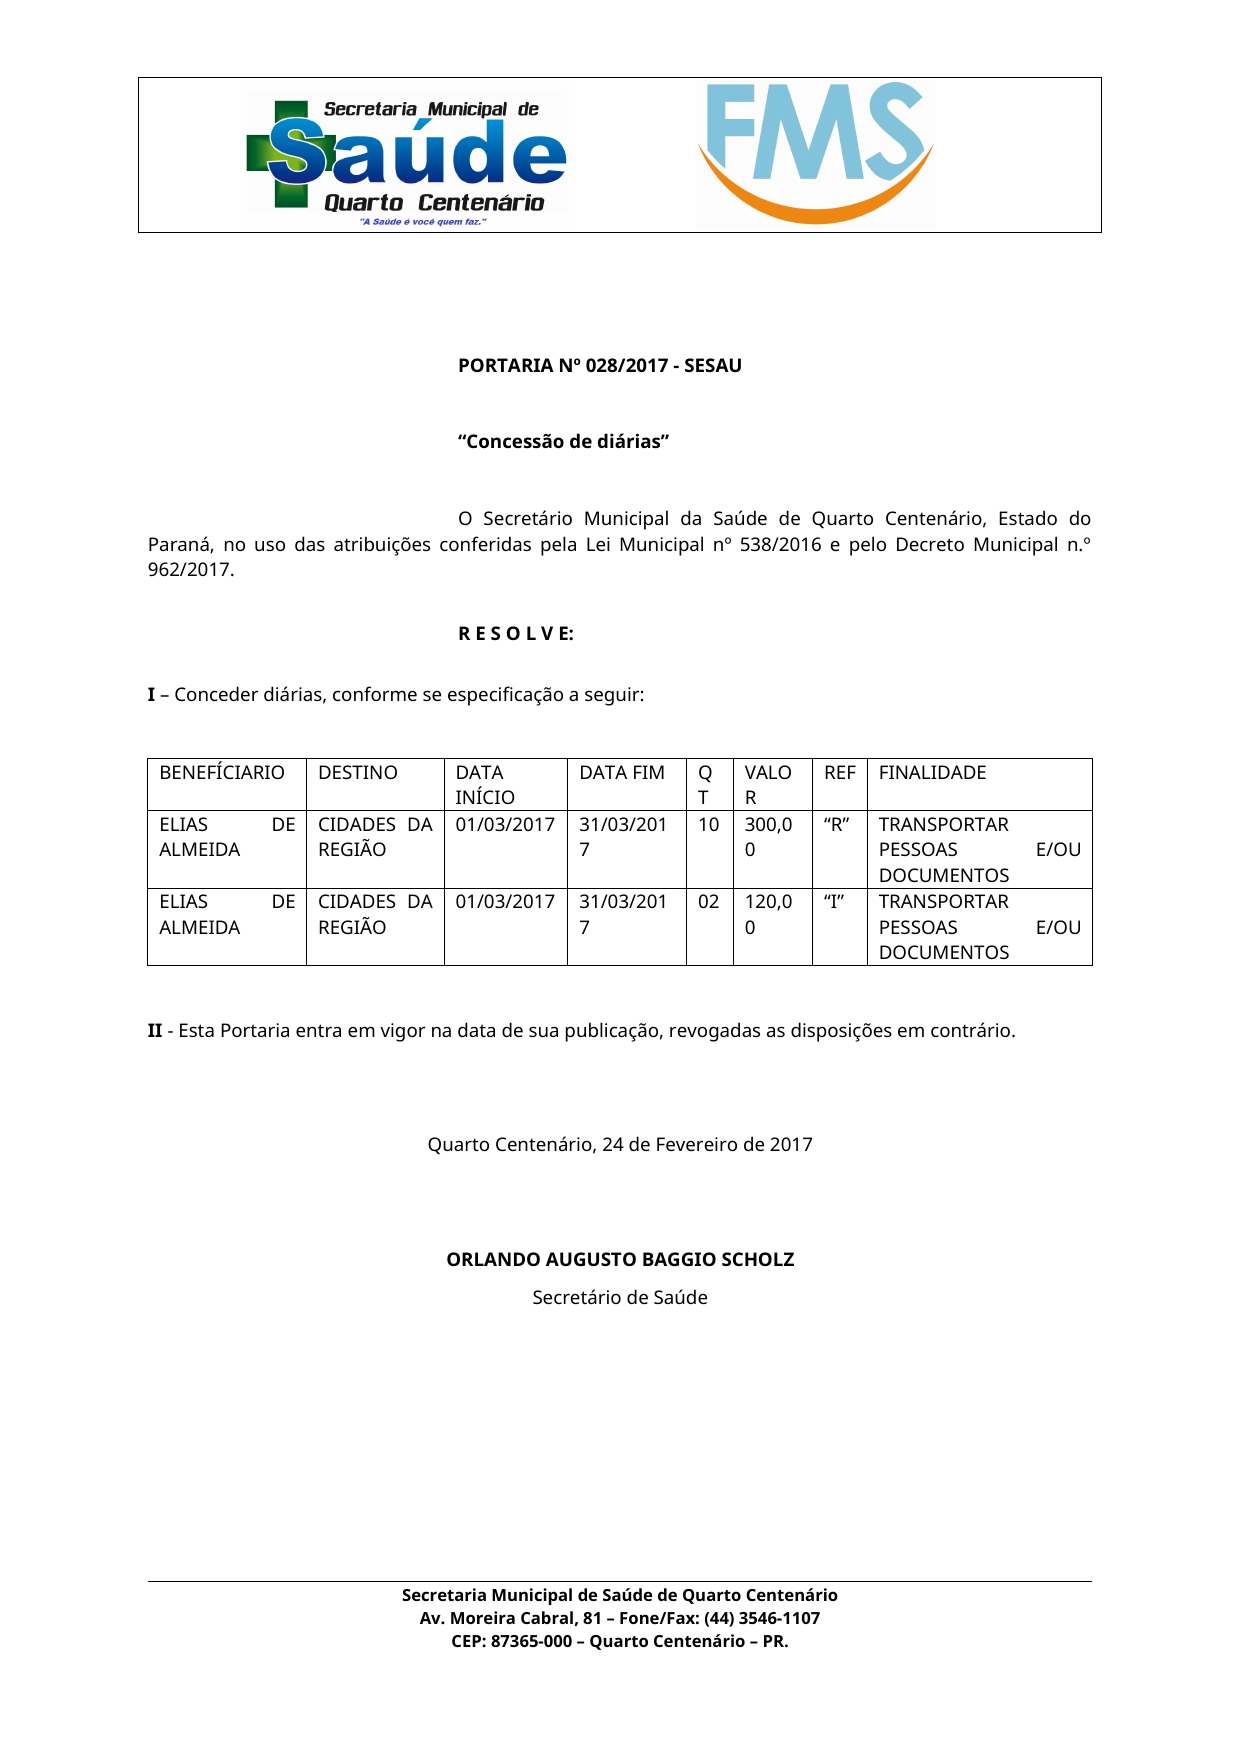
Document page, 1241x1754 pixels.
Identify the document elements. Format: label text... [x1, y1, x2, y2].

table_cell 31/03/2017 [568, 889, 686, 965]
text ORLANDO AUGUSTO BAGGIO SCHOLZ [148, 1246, 1092, 1272]
table_cell 02 [687, 889, 733, 965]
text “Concessão de diárias” [458, 429, 1092, 454]
table_header QT [687, 759, 733, 810]
text Quarto Centenário, 24 de Fevereiro de 2017 [148, 1132, 1092, 1157]
picture [695, 80, 937, 230]
table_cell “I” [813, 889, 867, 965]
table_cell 120,00 [734, 889, 812, 965]
table_header BENEFÍCIARIO [148, 759, 306, 810]
table_cell TRANSPORTAR PESSOAS E/OU DOCUMENTOS [868, 811, 1092, 888]
table_cell ELIAS DE ALMEIDA [148, 811, 306, 888]
text I – Conceder diárias, conforme se especificação a seguir: [148, 681, 1092, 707]
table_cell CIDADES DA REGIÃO [307, 889, 444, 965]
picture [240, 80, 572, 230]
table_cell “R” [813, 811, 867, 888]
text PORTARIA Nº 028/2017 - SESAU [148, 352, 1092, 378]
table_header DESTINO [307, 759, 444, 810]
text Secretário de Saúde [148, 1284, 1092, 1310]
table_cell 31/03/2017 [568, 811, 686, 888]
table_header DATA INÍCIO [445, 759, 567, 810]
table_cell 01/03/2017 [445, 889, 567, 965]
table_header FINALIDADE [868, 759, 1092, 810]
table_cell 300,00 [734, 811, 812, 888]
table_header VALOR [734, 759, 812, 810]
table_cell CIDADES DA REGIÃO [307, 811, 444, 888]
table_cell TRANSPORTAR PESSOAS E/OU DOCUMENTOS [868, 889, 1092, 965]
text O Secretário Municipal da Saúde de Quarto Centenário, Estado do Paraná, no uso das atribuições conferidas pela Lei Municipal nº 538/2016 e pelo Decreto Municipal n.º 962/2017. [148, 505, 1092, 582]
table_header REF [813, 759, 867, 810]
table_header DATA FIM [568, 759, 686, 810]
table_cell 01/03/2017 [445, 811, 567, 888]
text R E S O L V E: [265, 620, 1092, 645]
text II - Esta Portaria entra em vigor na data de sua publicação, revogadas as disposições em contrário. [148, 1017, 1092, 1042]
table_cell ELIAS DE ALMEIDA [148, 889, 306, 965]
table_cell 10 [687, 811, 733, 888]
